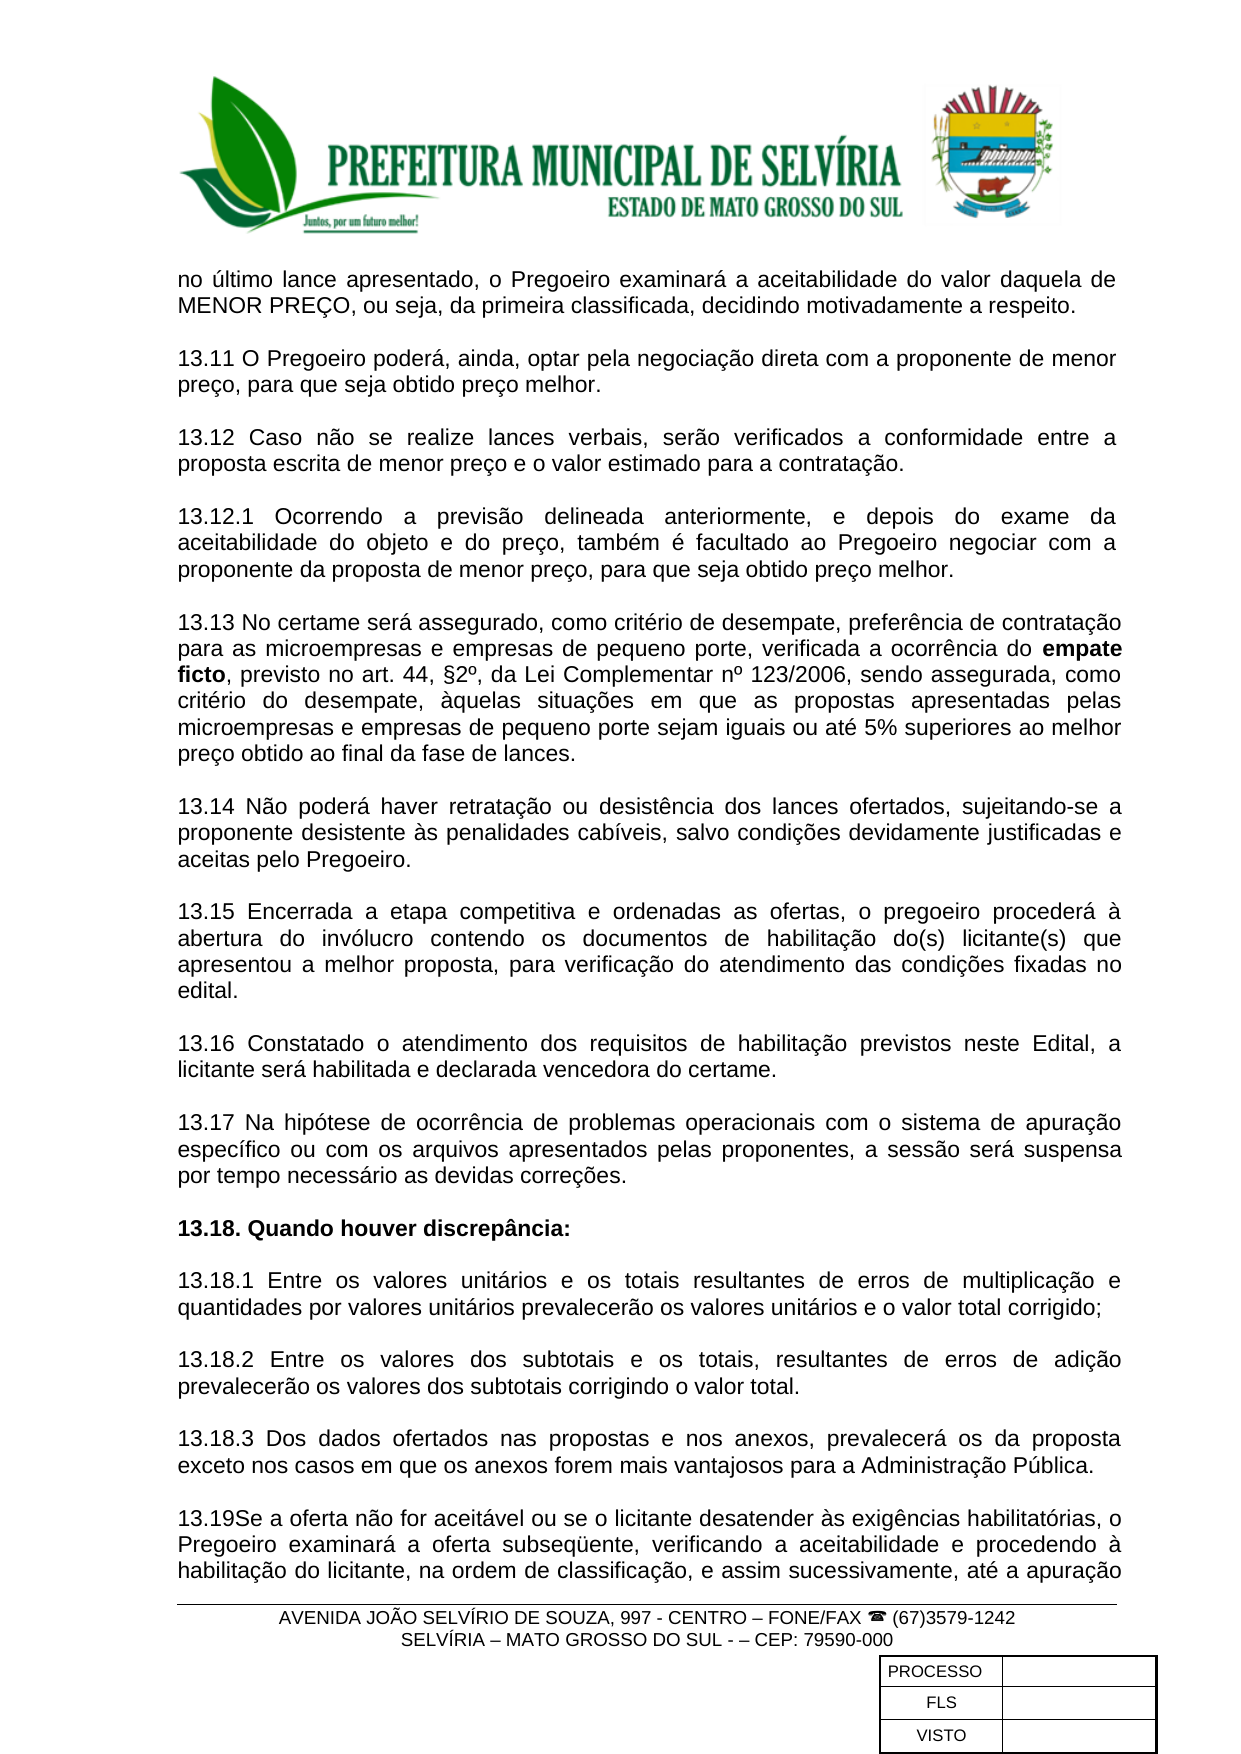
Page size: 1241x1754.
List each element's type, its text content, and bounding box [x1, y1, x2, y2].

text 13.15 Encerrada a etapa competitiva e ordenadas as ofertas, o pregoeiro procederá à abertura do invólucro contendo os documentos de habilitação do(s) licitante(s) que apresentou a melhor proposta, para verificação do atendimento das condições fixadas no edital. [177, 898, 1122, 1004]
text 13.18.1 Entre os valores unitários e os totais resultantes de erros de multiplicação e quantidades por valores unitários prevalecerão os valores unitários e o valor total corrigido; [177, 1267, 1122, 1320]
text 13.18.2 Entre os valores dos subtotais e os totais, resultantes de erros de adição prevalecerão os valores dos subtotais corrigindo o valor total. [177, 1346, 1122, 1399]
text 13.18.3 Dos dados ofertados nas propostas e nos anexos, prevalecerá os da proposta exceto nos casos em que os anexos forem mais vantajosos para a Administração Pública. [177, 1425, 1122, 1478]
text 13.17 Na hipótese de ocorrência de problemas operacionais com o sistema de apuração específico ou com os arquivos apresentados pelas proponentes, a sessão será suspensa por tempo necessário as devidas correções. [177, 1109, 1122, 1188]
picture [177, 75, 1078, 257]
text 13.12 Caso não se realize lances verbais, serão verificados a conformidade entre a proposta escrita de menor preço e o valor estimado para a contratação. [177, 424, 1117, 477]
text 13.13 No certame será assegurado, como critério de desempate, preferência de contratação para as microempresas e empresas de pequeno porte, verificada a ocorrência do empate ficto, previsto no art. 44, §2º, da Lei Complementar nº 123/2006, sendo assegurada, como critério do desempate, àquelas situações em que as propostas apresentadas pelas microempresas e empresas de pequeno porte sejam iguais ou até 5% superiores ao melhor preço obtido ao final da fase de lances. [177, 608, 1122, 767]
text 13.18. Quando houver discrepância: [177, 1214, 1122, 1241]
text 13.16 Constatado o atendimento dos requisitos de habilitação previstos neste Edital, a licitante será habilitada e declarada vencedora do certame. [177, 1030, 1122, 1083]
text 13.11 O Pregoeiro poderá, ainda, optar pela negociação direta com a proponente de menor preço, para que seja obtido preço melhor. [177, 345, 1117, 398]
text 13.12.1 Ocorrendo a previsão delineada anteriormente, e depois do exame da aceitabilidade do objeto e do preço, também é facultado ao Pregoeiro negociar com a proponente da proposta de menor preço, para que seja obtido preço melhor. [177, 503, 1117, 582]
text 13.14 Não poderá haver retratação ou desistência dos lances ofertados, sujeitando-se a proponente desistente às penalidades cabíveis, salvo condições devidamente justificadas e aceitas pelo Pregoeiro. [177, 793, 1122, 872]
